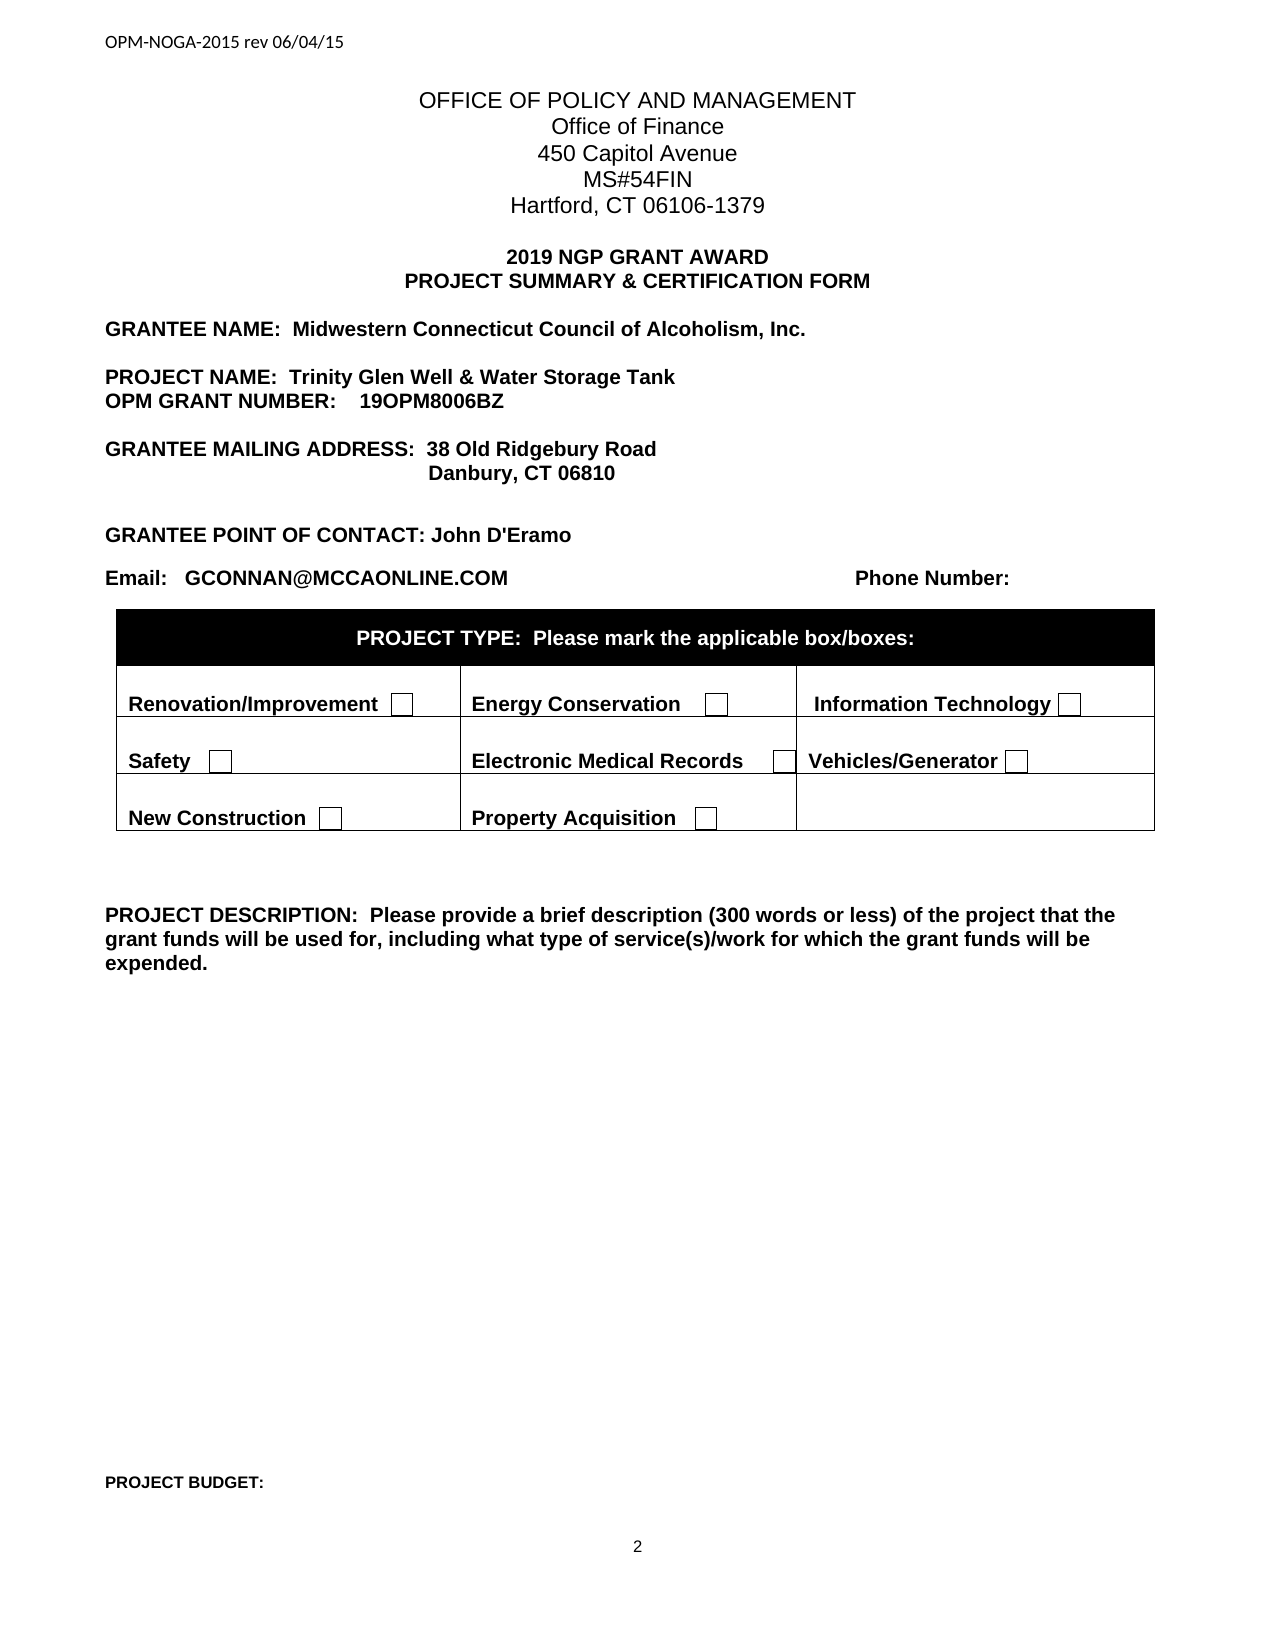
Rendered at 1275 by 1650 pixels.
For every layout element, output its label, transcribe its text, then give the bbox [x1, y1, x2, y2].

text GRANTEE NAME: Midwestern Connecticut Council of Alcoholism, Inc. [105, 317, 1170, 341]
table_cell Renovation/Improvement [117, 666, 460, 716]
table_cell Vehicles/Generator [797, 717, 1154, 773]
text MS#54FIN [105, 166, 1170, 192]
text PROJECT NAME: Trinity Glen Well & Water Storage Tank [105, 365, 1170, 389]
table_cell Electronic Medical Records [461, 717, 796, 773]
text PROJECT BUDGET: [105, 1473, 1170, 1492]
text Email: GCONNAN@MCCAONLINE.COM Phone Number: [105, 566, 1170, 590]
text Danbury, CT 06810 [105, 461, 1170, 485]
table_cell Information Technology [797, 666, 1154, 716]
table_cell Safety [117, 717, 460, 773]
table_cell Property Acquisition [461, 774, 796, 830]
table_cell Energy Conservation [461, 666, 796, 716]
text Office of Finance [105, 113, 1170, 140]
text OPM GRANT NUMBER: 19OPM8006BZ [105, 389, 1170, 413]
text 2019 NGP GRANT AWARD [105, 245, 1170, 269]
text Hartford, CT 06106-1379 [105, 192, 1170, 219]
text GRANTEE MAILING ADDRESS: 38 Old Ridgebury Road [105, 437, 1170, 461]
text PROJECT SUMMARY & CERTIFICATION FORM [105, 269, 1170, 293]
table_header PROJECT TYPE: Please mark the applicable box/boxes: [117, 610, 1154, 665]
table_cell New Construction [117, 774, 460, 830]
text GRANTEE POINT OF CONTACT: John D'Eramo [105, 523, 1170, 547]
text OFFICE OF POLICY AND MANAGEMENT [105, 87, 1170, 113]
text PROJECT DESCRIPTION: Please provide a brief description (300 words or less) of the project that the grant funds will be used for, including what type of service(s)/work for which the grant funds will be expended. [105, 903, 1170, 975]
table_cell [797, 774, 1154, 830]
text 450 Capitol Avenue [105, 140, 1170, 166]
